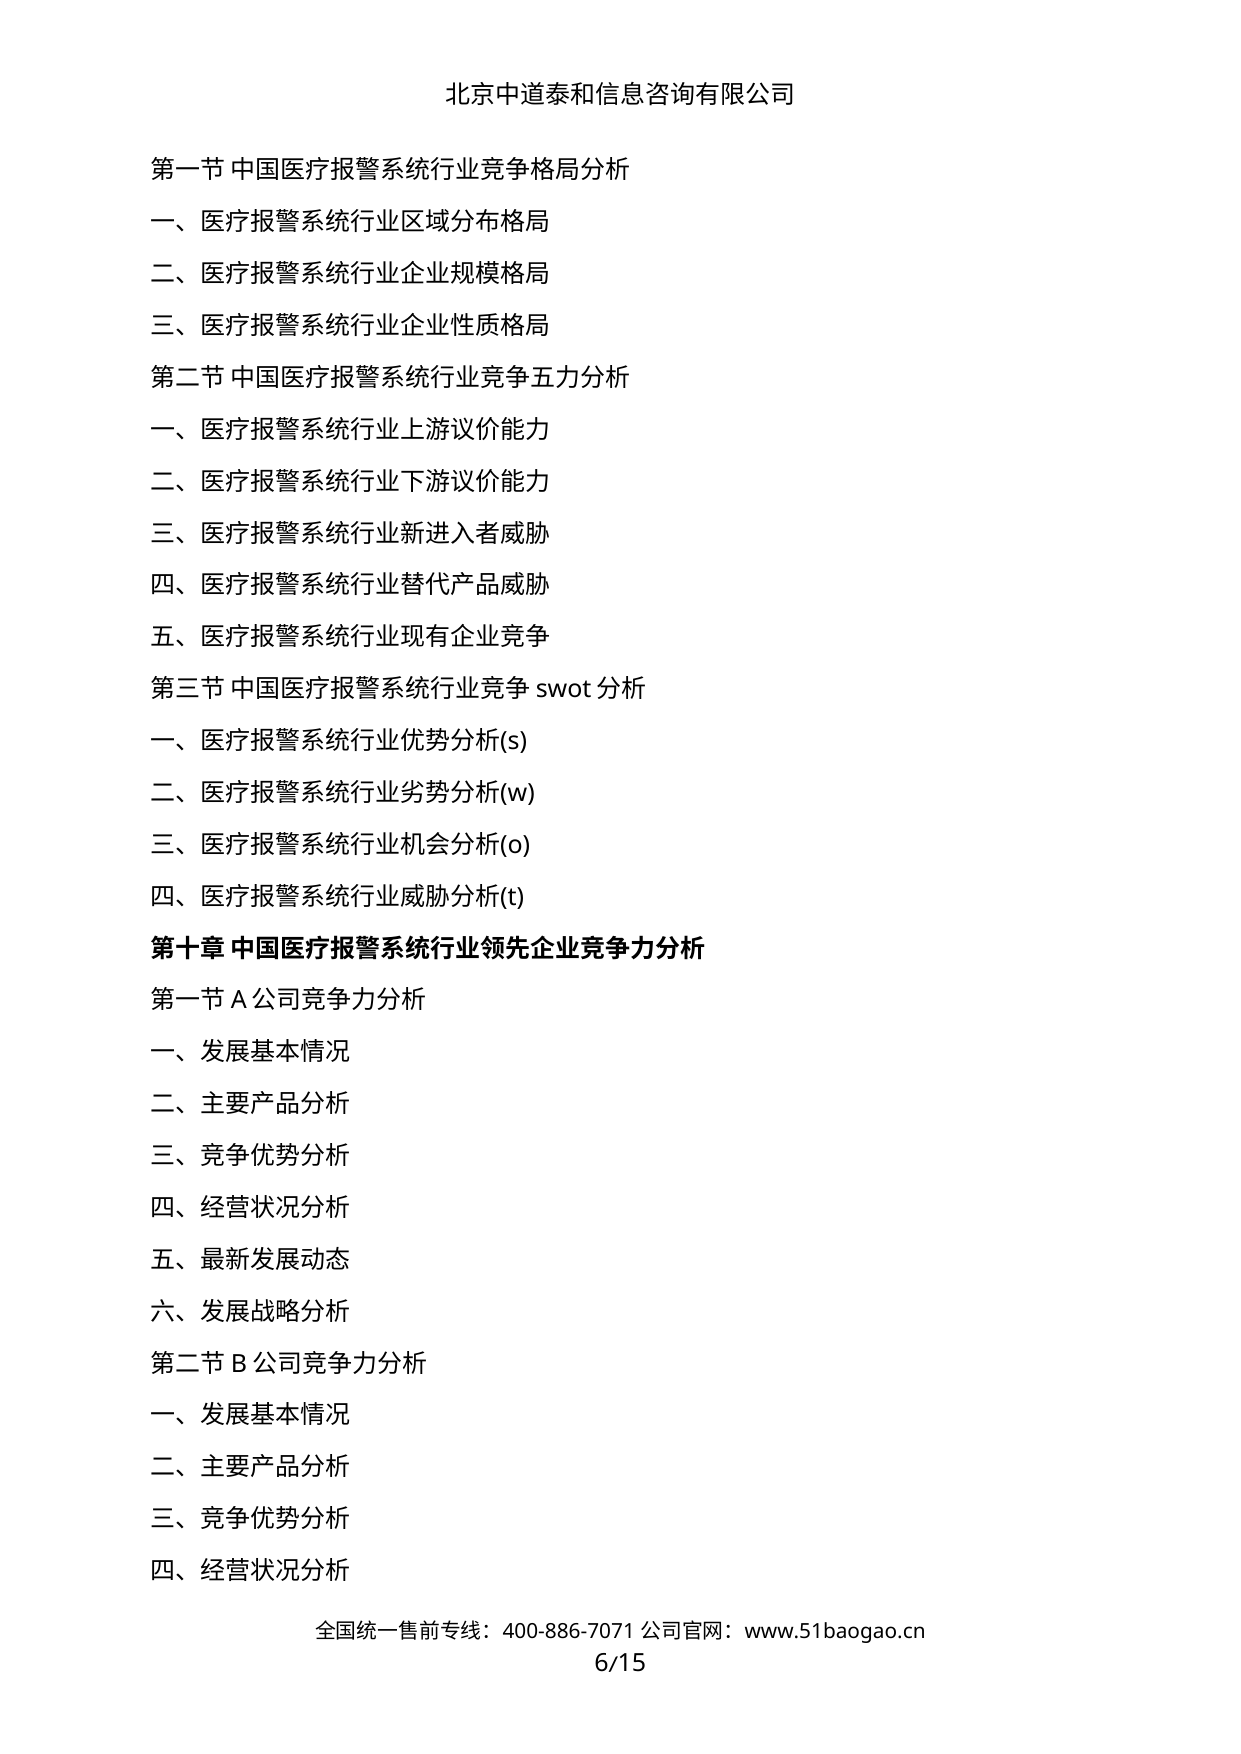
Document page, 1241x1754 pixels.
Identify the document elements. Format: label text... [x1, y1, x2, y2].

text 二、主要产品分析 [150, 1084, 1090, 1120]
text 二、医疗报警系统行业企业规模格局 [150, 254, 1090, 290]
text 六、发展战略分析 [150, 1291, 1090, 1327]
text 四、经营状况分析 [150, 1187, 1090, 1224]
text 第三节 中国医疗报警系统行业竞争swot分析 [150, 669, 1090, 705]
text 三、医疗报警系统行业机会分析(o) [150, 824, 1090, 861]
text 四、医疗报警系统行业替代产品威胁 [150, 565, 1090, 601]
text 五、最新发展动态 [150, 1239, 1090, 1276]
text 三、医疗报警系统行业企业性质格局 [150, 306, 1090, 342]
text 第一节 中国医疗报警系统行业竞争格局分析 [150, 150, 1090, 186]
text 二、医疗报警系统行业下游议价能力 [150, 461, 1090, 497]
text 第十章 中国医疗报警系统行业领先企业竞争力分析 [150, 928, 1090, 964]
text 二、医疗报警系统行业劣势分析(w) [150, 772, 1090, 809]
text 一、发展基本情况 [150, 1032, 1090, 1068]
text 一、医疗报警系统行业上游议价能力 [150, 409, 1090, 446]
text 第一节 A公司竞争力分析 [150, 980, 1090, 1016]
text 三、医疗报警系统行业新进入者威胁 [150, 513, 1090, 549]
text 一、发展基本情况 [150, 1395, 1090, 1431]
text 一、医疗报警系统行业区域分布格局 [150, 202, 1090, 238]
text 二、主要产品分析 [150, 1447, 1090, 1483]
text 第二节 B公司竞争力分析 [150, 1343, 1090, 1379]
text 三、竞争优势分析 [150, 1499, 1090, 1535]
text 四、经营状况分析 [150, 1551, 1090, 1587]
text 三、竞争优势分析 [150, 1136, 1090, 1172]
text 五、医疗报警系统行业现有企业竞争 [150, 617, 1090, 653]
text 四、医疗报警系统行业威胁分析(t) [150, 876, 1090, 912]
text 第二节 中国医疗报警系统行业竞争五力分析 [150, 357, 1090, 394]
text 一、医疗报警系统行业优势分析(s) [150, 721, 1090, 757]
